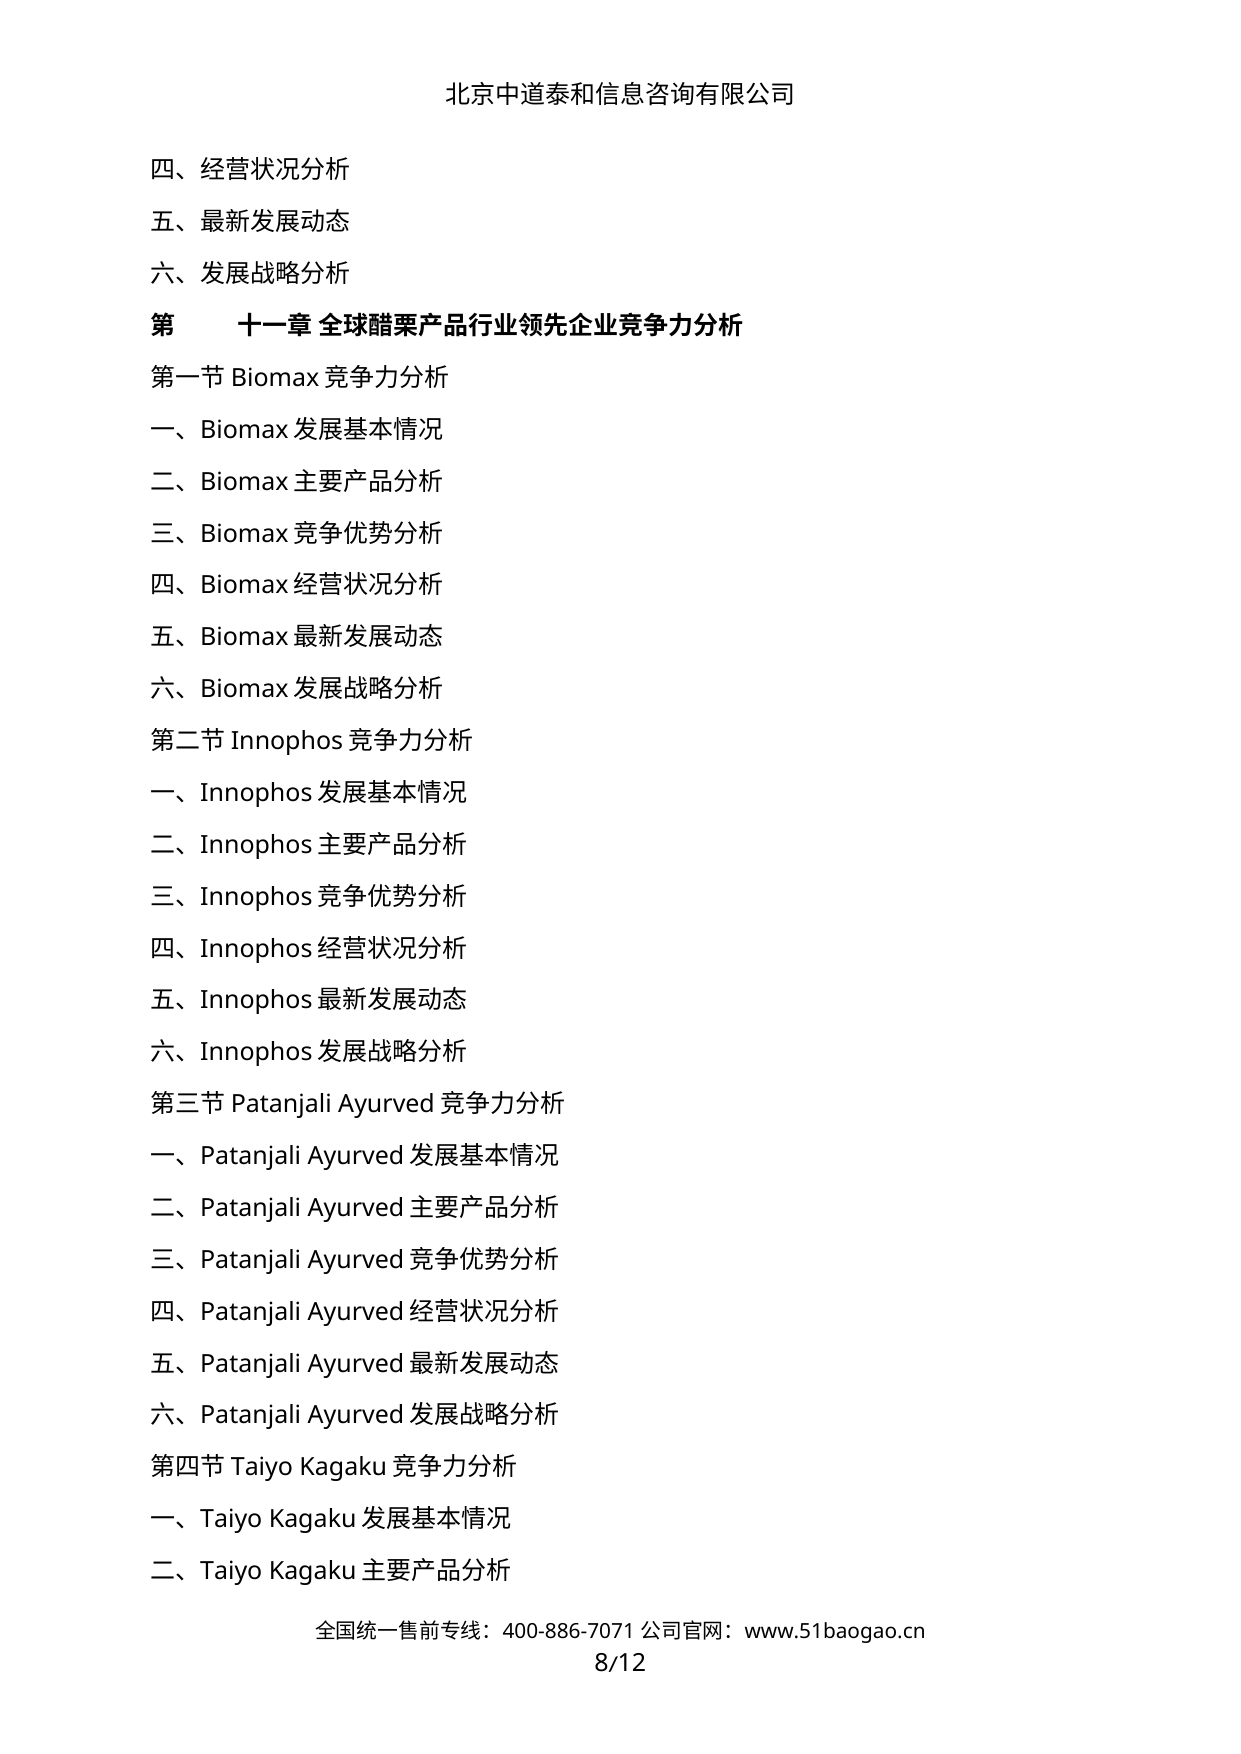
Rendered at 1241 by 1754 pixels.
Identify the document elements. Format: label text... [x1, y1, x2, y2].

text 二、Innophos主要产品分析 [150, 824, 1090, 861]
text 六、发展战略分析 [150, 254, 1090, 290]
text 五、Patanjali Ayurved最新发展动态 [150, 1343, 1090, 1379]
text 二、Biomax主要产品分析 [150, 461, 1090, 497]
text 四、Patanjali Ayurved经营状况分析 [150, 1291, 1090, 1327]
text 第 十一章 全球醋栗产品行业领先企业竞争力分析 [150, 306, 1090, 342]
text 第三节 Patanjali Ayurved竞争力分析 [150, 1084, 1090, 1120]
text 六、Biomax发展战略分析 [150, 669, 1090, 705]
text 五、Biomax最新发展动态 [150, 617, 1090, 653]
text 一、Innophos发展基本情况 [150, 772, 1090, 809]
text 第一节 Biomax竞争力分析 [150, 357, 1090, 394]
text 二、Patanjali Ayurved主要产品分析 [150, 1187, 1090, 1224]
text 一、Taiyo Kagaku发展基本情况 [150, 1499, 1090, 1535]
text 四、Biomax经营状况分析 [150, 565, 1090, 601]
text 三、Biomax竞争优势分析 [150, 513, 1090, 549]
text 一、Patanjali Ayurved发展基本情况 [150, 1136, 1090, 1172]
text 五、最新发展动态 [150, 202, 1090, 238]
text 四、经营状况分析 [150, 150, 1090, 186]
text 六、Patanjali Ayurved发展战略分析 [150, 1395, 1090, 1431]
text 第二节 Innophos竞争力分析 [150, 721, 1090, 757]
text 三、Patanjali Ayurved竞争优势分析 [150, 1239, 1090, 1276]
text 三、Innophos竞争优势分析 [150, 876, 1090, 912]
text 六、Innophos发展战略分析 [150, 1032, 1090, 1068]
text 五、Innophos最新发展动态 [150, 980, 1090, 1016]
text 二、Taiyo Kagaku主要产品分析 [150, 1551, 1090, 1587]
text 第四节 Taiyo Kagaku竞争力分析 [150, 1447, 1090, 1483]
text 一、Biomax发展基本情况 [150, 409, 1090, 446]
text 四、Innophos经营状况分析 [150, 928, 1090, 964]
